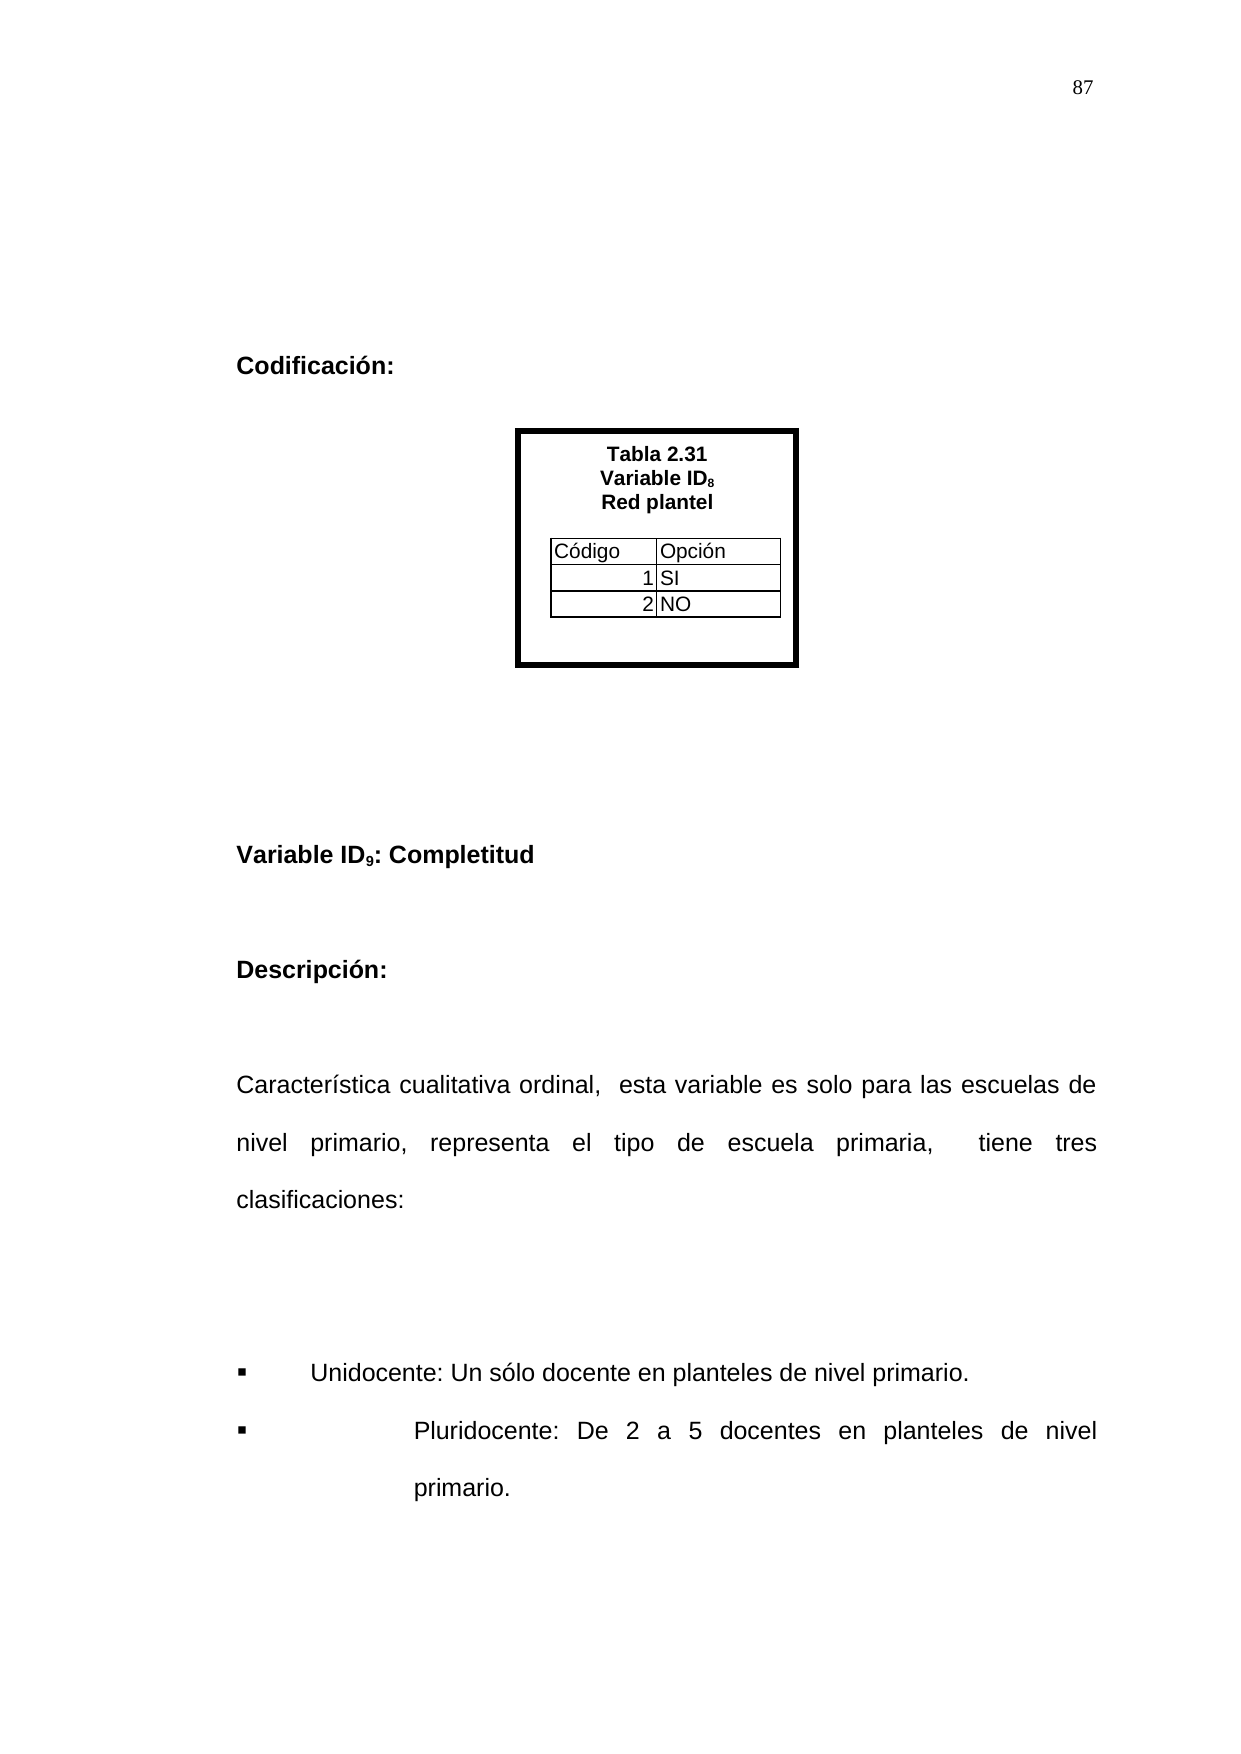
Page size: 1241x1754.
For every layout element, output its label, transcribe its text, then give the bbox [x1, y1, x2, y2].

text Codificación: [236, 351, 1098, 380]
list Pluridocente: De 2 a 5 docentes en planteles de nivel primario. [236, 1416, 1098, 1502]
text Descripción: [236, 955, 1098, 984]
text Variable ID9: Completitud [236, 840, 1098, 869]
text Característica cualitativa ordinal, esta variable es solo para las escuelas de nivel primario, representa el tipo de escuela primaria, tiene tres clasificaciones: [236, 1070, 1098, 1214]
list Unidocente: Un sólo docente en planteles de nivel primario. [236, 1358, 1098, 1387]
